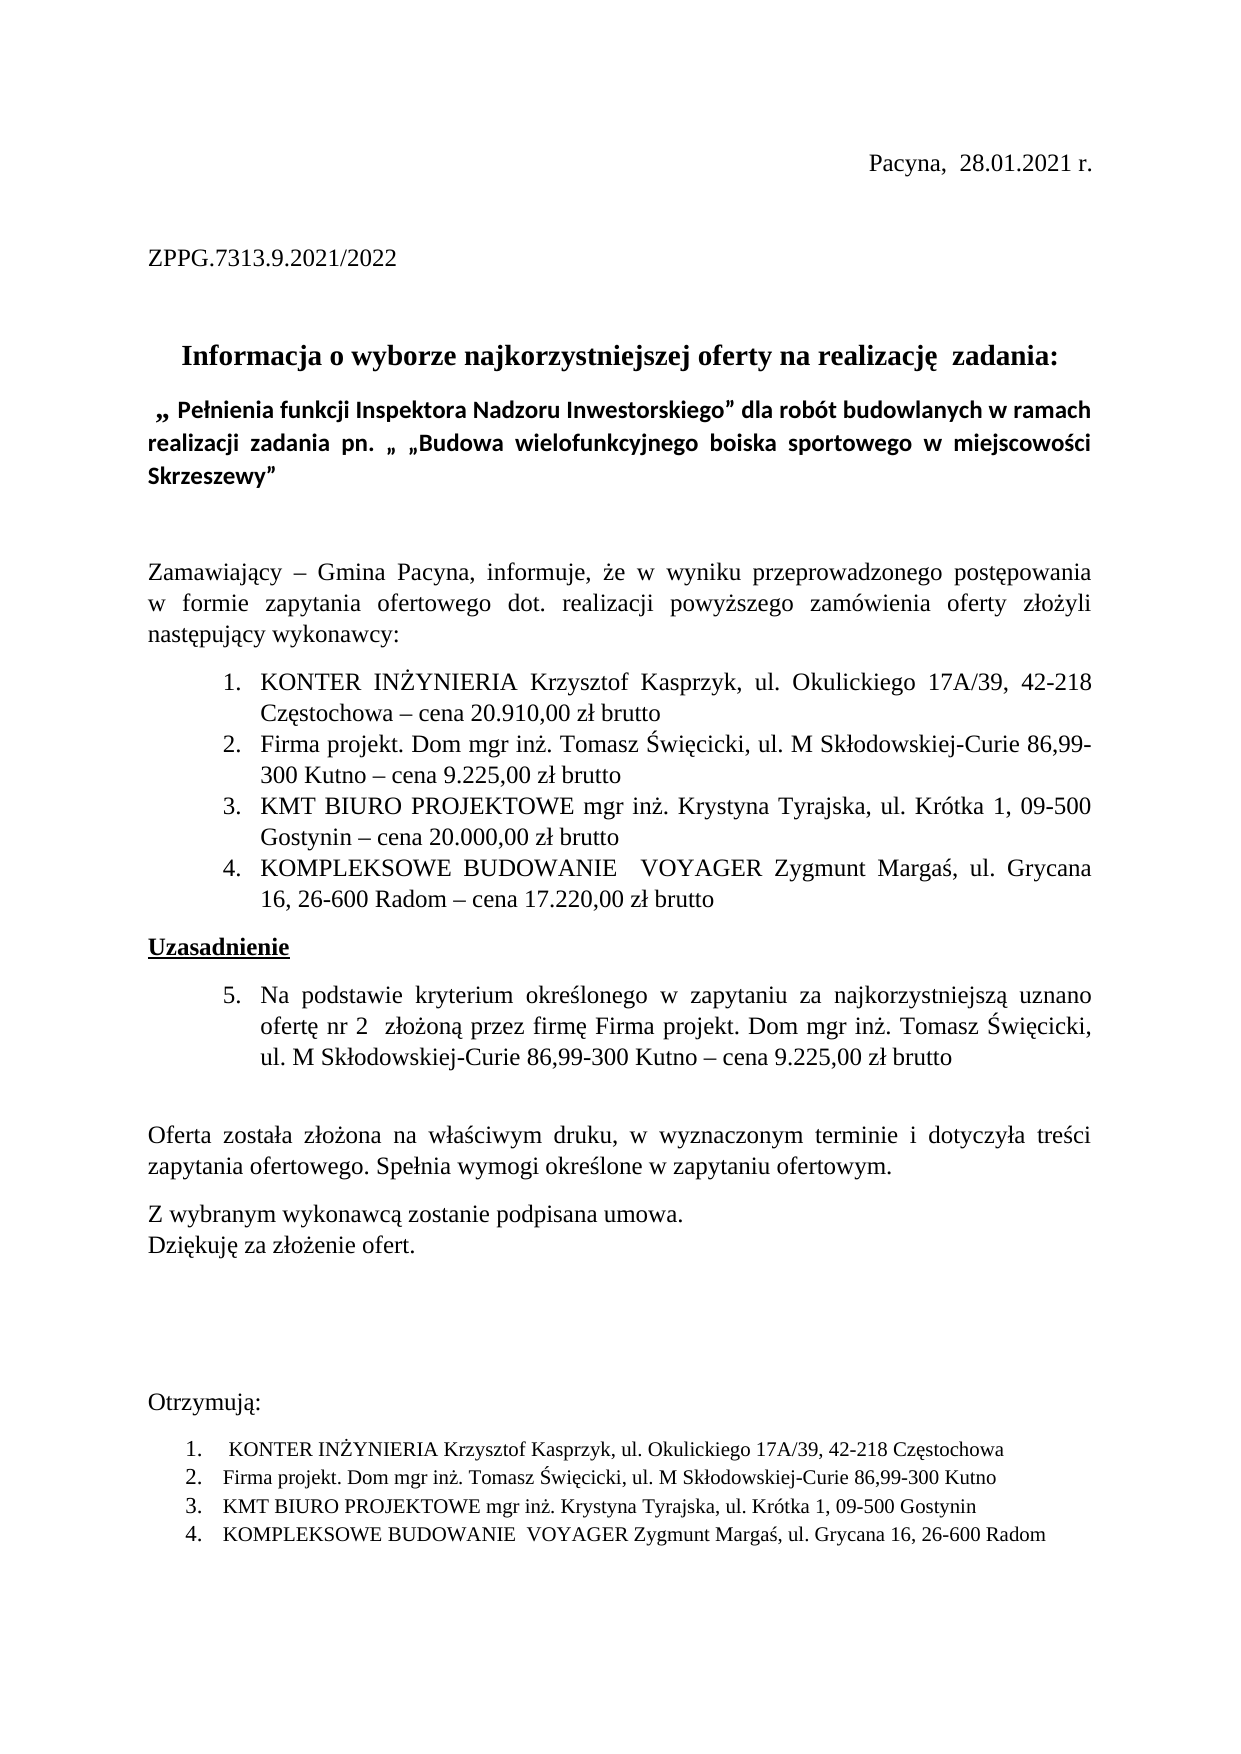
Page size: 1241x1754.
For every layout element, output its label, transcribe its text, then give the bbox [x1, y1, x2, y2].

text Z wybranym wykonawcą zostanie podpisana umowa. [148, 1199, 1093, 1227]
text Dziękuję za złożenie ofert. [148, 1230, 1093, 1258]
list Firma projekt. Dom mgr inż. Tomasz Święcicki, ul. M Skłodowskiej-Curie 86,99-300 Kutno [185, 1463, 1093, 1490]
list Firma projekt. Dom mgr inż. Tomasz Święcicki, ul. M Skłodowskiej-Curie 86,99-300 Kutno – cena 9.225,00 zł brutto [223, 729, 1093, 789]
text Pacyna, 28.01.2021 r. [148, 148, 1093, 176]
text Oferta została złożona na właściwym druku, w wyznaczonym terminie i dotyczyła treści zapytania ofertowego. Spełnia wymogi określone w zapytaniu ofertowym. [148, 1120, 1093, 1180]
text Otrzymują: [148, 1387, 1093, 1416]
text Zamawiający – Gmina Pacyna, informuje, że w wyniku przeprowadzonego postępowania w formie zapytania ofertowego dot. realizacji powyższego zamówienia oferty złożyli następujący wykonawcy: [148, 557, 1093, 648]
text ZPPG.7313.9.2021/2022 [148, 243, 1093, 272]
list KONTER INŻYNIERIA Krzysztof Kasprzyk, ul. Okulickiego 17A/39, 42-218 Częstochowa [185, 1435, 1093, 1461]
list KONTER INŻYNIERIA Krzysztof Kasprzyk, ul. Okulickiego 17A/39, 42-218 Częstochowa – cena 20.910,00 zł brutto [223, 667, 1093, 727]
text Uzasadnienie [148, 932, 1093, 961]
list KOMPLEKSOWE BUDOWANIE VOYAGER Zygmunt Margaś, ul. Grycana 16, 26-600 Radom – cena 17.220,00 zł brutto [223, 853, 1093, 913]
list Na podstawie kryterium określonego w zapytaniu za najkorzystniejszą uznano ofertę nr 2 złożoną przez firmę Firma projekt. Dom mgr inż. Tomasz Święcicki, ul. M Skłodowskiej-Curie 86,99-300 Kutno – cena 9.225,00 zł brutto [223, 980, 1093, 1071]
text „ Pełnienia funkcji Inspektora Nadzoru Inwestorskiego” dla robót budowlanych w ramach realizacji zadania pn. „ „Budowa wielofunkcyjnego boiska sportowego w miejscowości Skrzeszewy” [148, 391, 1093, 491]
list KMT BIURO PROJEKTOWE mgr inż. Krystyna Tyrajska, ul. Krótka 1, 09-500 Gostynin [185, 1492, 1093, 1518]
list KOMPLEKSOWE BUDOWANIE VOYAGER Zygmunt Margaś, ul. Grycana 16, 26-600 Radom [185, 1520, 1093, 1547]
text Informacja o wyborze najkorzystniejszej oferty na realizację zadania: [148, 338, 1093, 372]
list KMT BIURO PROJEKTOWE mgr inż. Krystyna Tyrajska, ul. Krótka 1, 09-500 Gostynin – cena 20.000,00 zł brutto [223, 791, 1093, 851]
